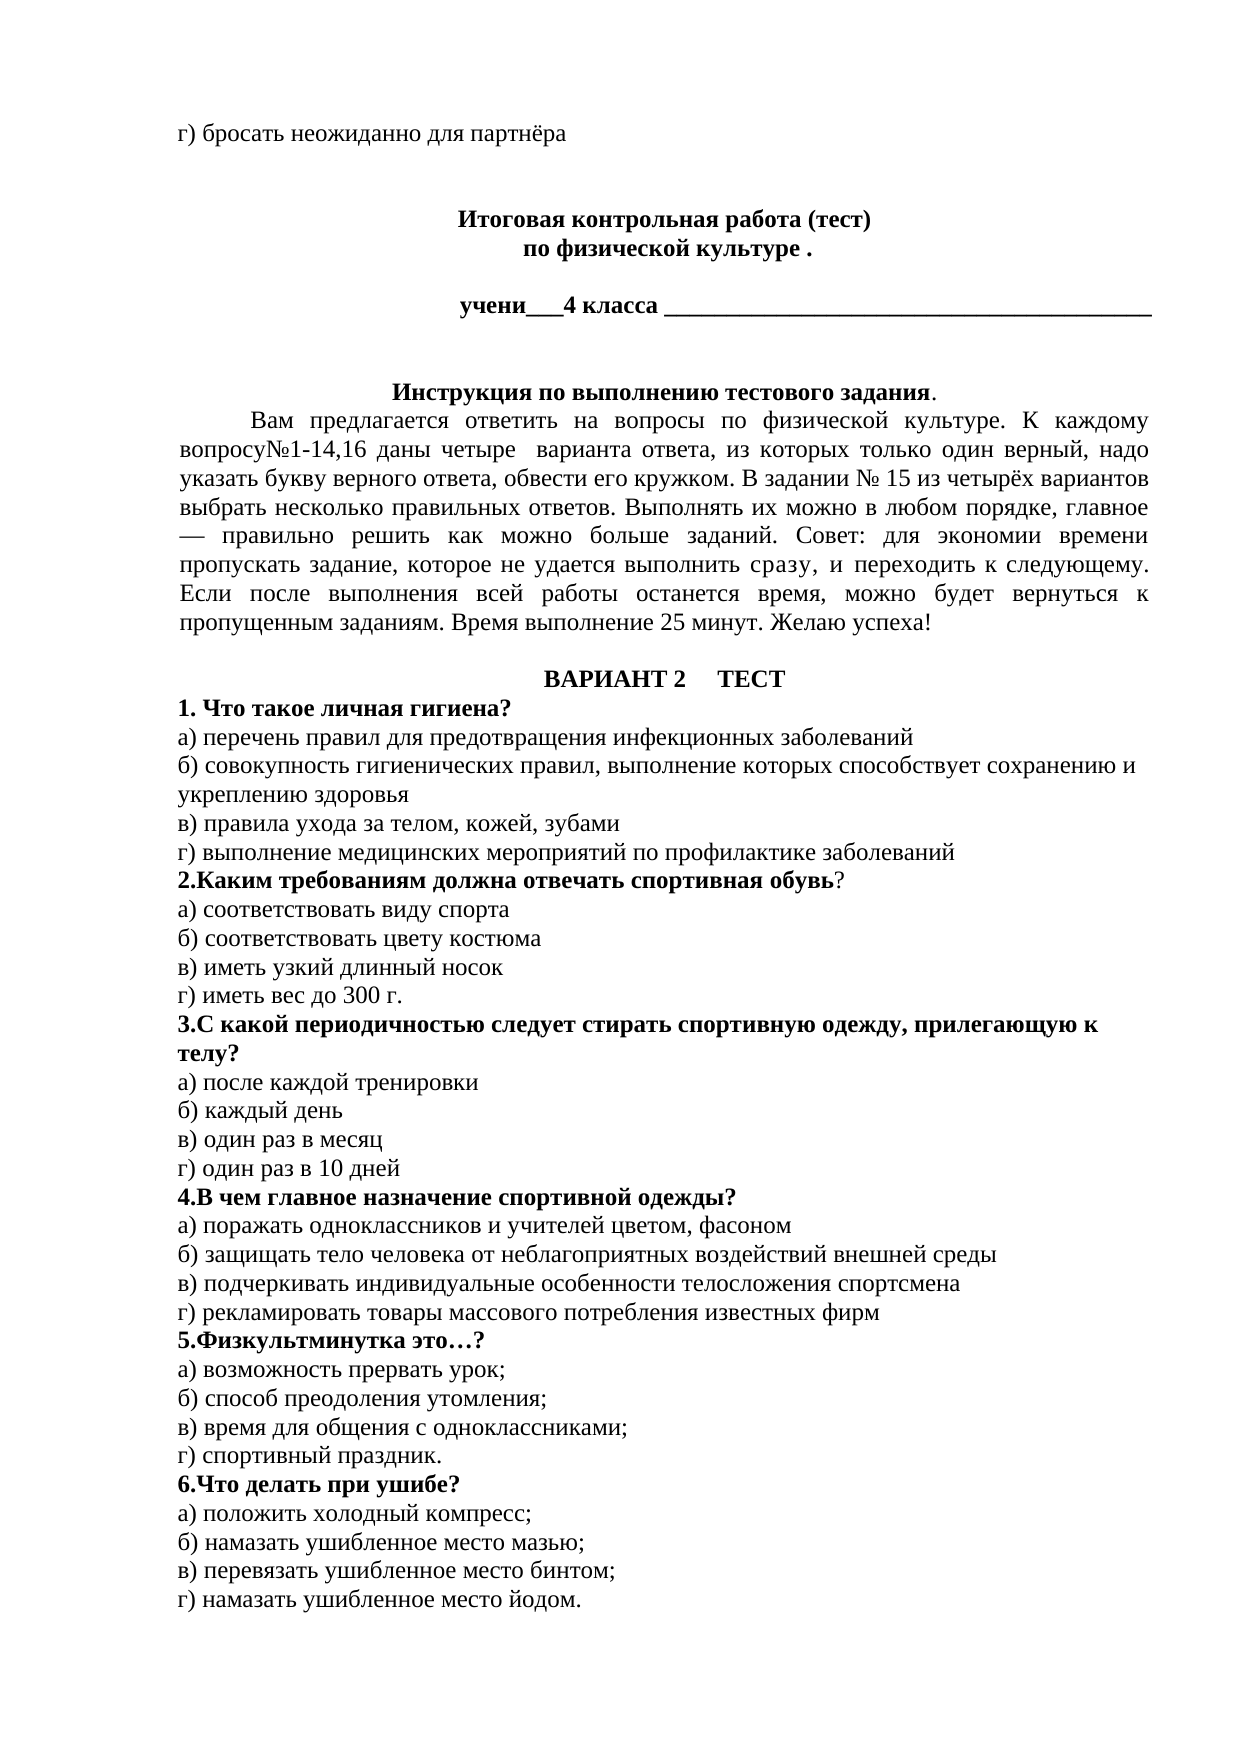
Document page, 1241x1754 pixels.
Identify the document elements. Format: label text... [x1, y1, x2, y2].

text а) после каждой тренировки [177, 1067, 1152, 1096]
text в) подчеркивать индивидуальные особенности телосложения спортсмена [177, 1268, 1152, 1297]
text а) перечень правил для предотвращения инфекционных заболеваний [177, 722, 1152, 751]
text 2.Каким требованиям должна отвечать спортивная обувь? [177, 866, 1152, 894]
text б) каждый день [177, 1096, 1152, 1124]
text г) один раз в 10 дней [177, 1153, 1152, 1182]
text 3.С какой периодичностью следует стирать спортивную одежду, прилегающую к телу? [177, 1009, 1152, 1067]
text учени___4 класса _______________________________________ [177, 291, 1152, 319]
text б) способ преодоления утомления; [177, 1383, 1152, 1412]
text 4.В чем главное назначение спортивной одежды? [177, 1182, 1152, 1211]
text по физической культуре . [177, 233, 1152, 262]
text а) поражать одноклассников и учителей цветом, фасоном [177, 1211, 1152, 1239]
text в) время для общения с одноклассниками; [177, 1412, 1152, 1441]
text Инструкция по выполнению тестового задания. [177, 377, 1152, 406]
text в) один раз в месяц [177, 1124, 1152, 1153]
text а) возможность прервать урок; [177, 1354, 1152, 1383]
text б) соответствовать цвету костюма [177, 923, 1152, 952]
text 5.Физкультминутка это…? [177, 1326, 1152, 1354]
text г) выполнение медицинских мероприятий по профилактике заболеваний [177, 837, 1152, 866]
text Вам предлагается ответить на вопросы по физической культуре. К каждому вопросу№1-14,16 даны четыре варианта ответа, из которых только один верный, надо указать букву верного ответа, обвести его кружком. В задании № 15 из четырёх вариантов выбрать несколько правильных ответов. Выполнять их можно в любом порядке, главное — правильно решить как можно больше заданий. Совет: для экономии времени пропускать задание, которое не удается выполнить сразу, и переходить к следующему. Если после выполнения всей работы останется время, можно будет вернуться к пропущенным заданиям. Время выполнение 25 минут. Желаю успеха! [179, 406, 1149, 636]
text г) спортивный праздник. [177, 1441, 1152, 1469]
text г) рекламировать товары массового потребления известных фирм [177, 1297, 1152, 1326]
text б) намазать ушибленное место мазью; [177, 1527, 1152, 1556]
text 1. Что такое личная гигиена? [177, 693, 1152, 722]
text г) иметь вес до 300 г. [177, 981, 1152, 1009]
text 6.Что делать при ушибе? [177, 1469, 1152, 1498]
text в) перевязать ушибленное место бинтом; [177, 1556, 1152, 1584]
text Итоговая контрольная работа (тест) [177, 204, 1152, 233]
text в) правила ухода за телом, кожей, зубами [177, 808, 1152, 837]
text а) положить холодный компресс; [177, 1498, 1152, 1527]
text б) совокупность гигиенических правил, выполнение которых способствует сохранению и укреплению здоровья [177, 751, 1152, 808]
text в) иметь узкий длинный носок [177, 952, 1152, 981]
text а) соответствовать виду спорта [177, 894, 1152, 923]
text ВАРИАНТ 2 ТЕСТ [177, 664, 1152, 693]
text г) бросать неожиданно для партнёра [177, 118, 1152, 147]
text б) защищать тело человека от неблагоприятных воздействий внешней среды [177, 1239, 1152, 1268]
text г) намазать ушибленное место йодом. [177, 1584, 1152, 1613]
